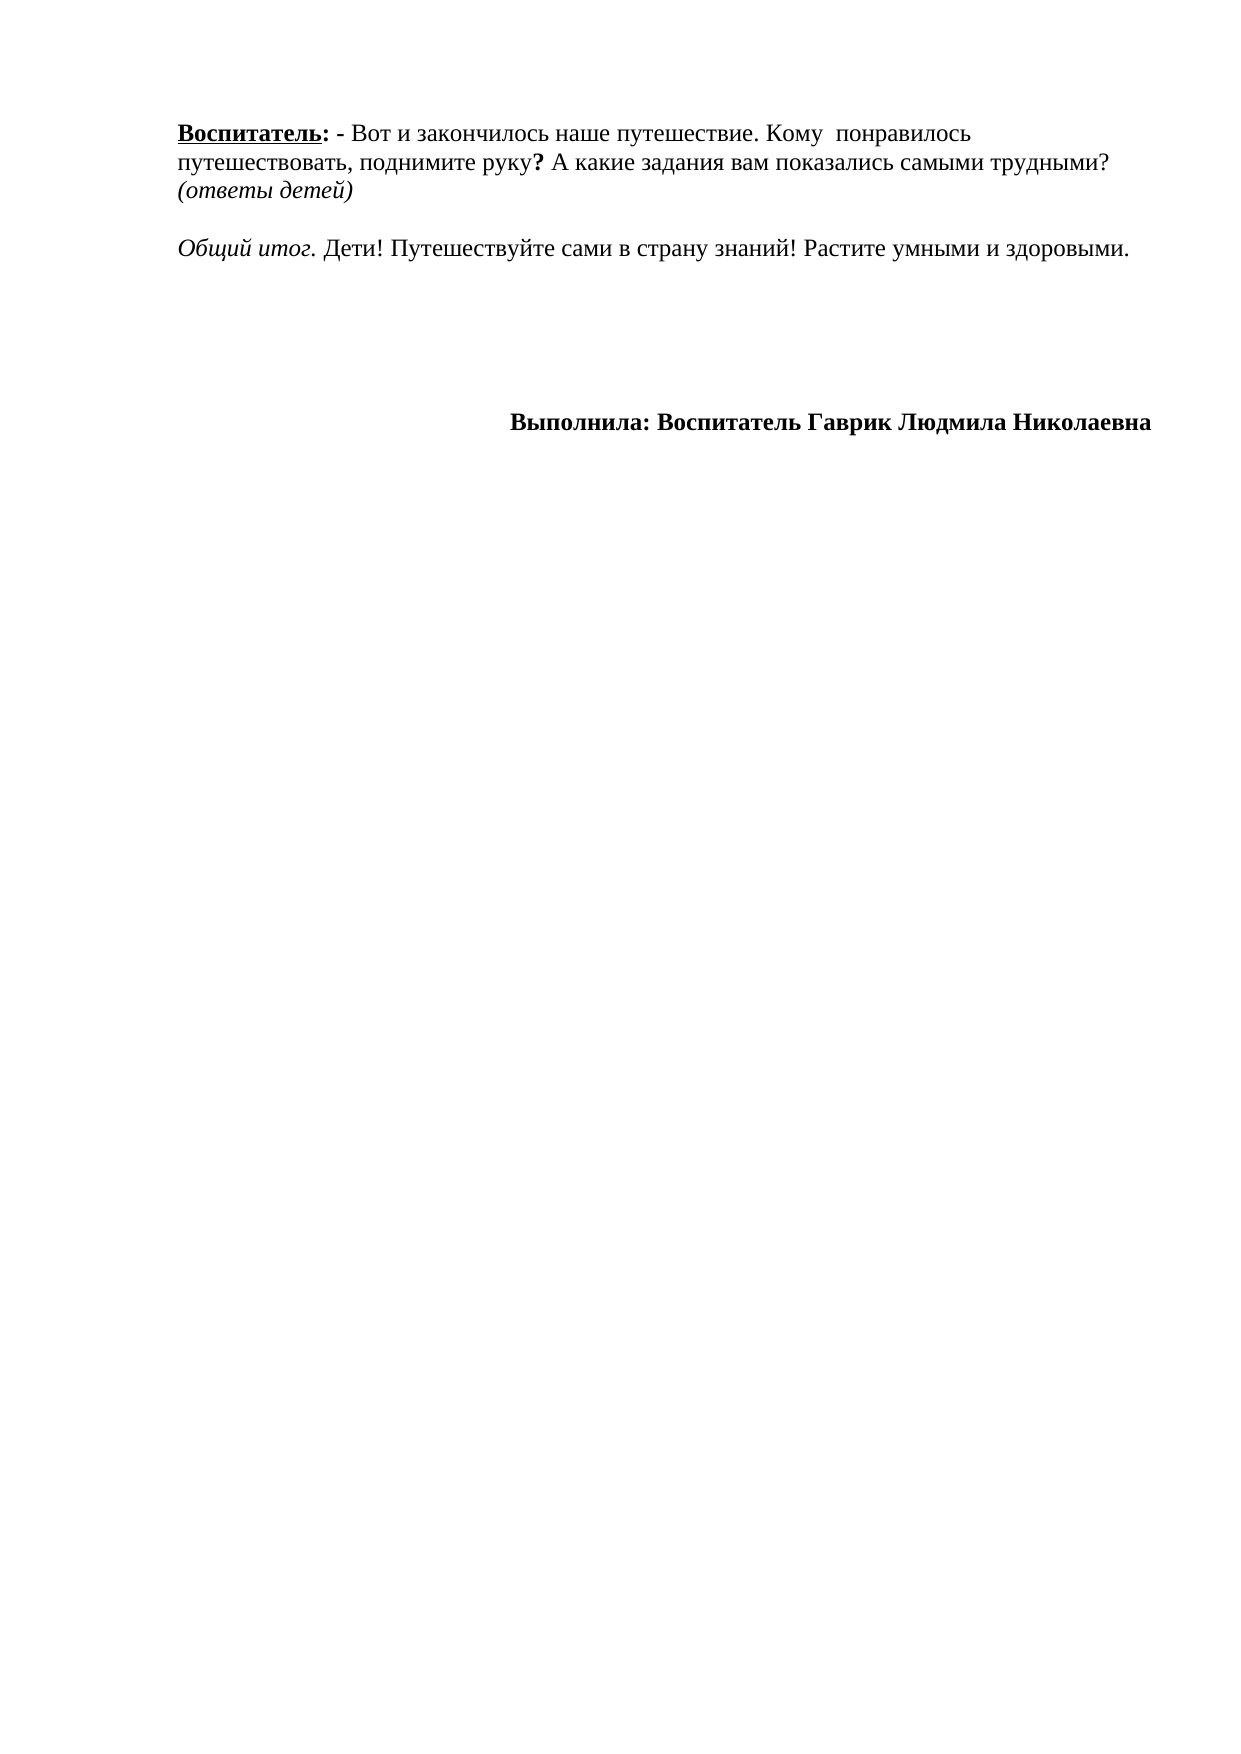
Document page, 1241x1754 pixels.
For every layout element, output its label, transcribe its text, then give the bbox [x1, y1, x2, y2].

text Воспитатель: - Вот и закончилось наше путешествие. Кому понравилось путешествовать, поднимите руку? А какие задания вам показались самыми трудными? (ответы детей) [177, 118, 1152, 204]
text Выполнила: Воспитатель Гаврик Людмила Николаевна [177, 407, 1152, 436]
text Общий итог. Дети! Путешествуйте сами в страну знаний! Растите умными и здоровыми. [177, 233, 1152, 262]
